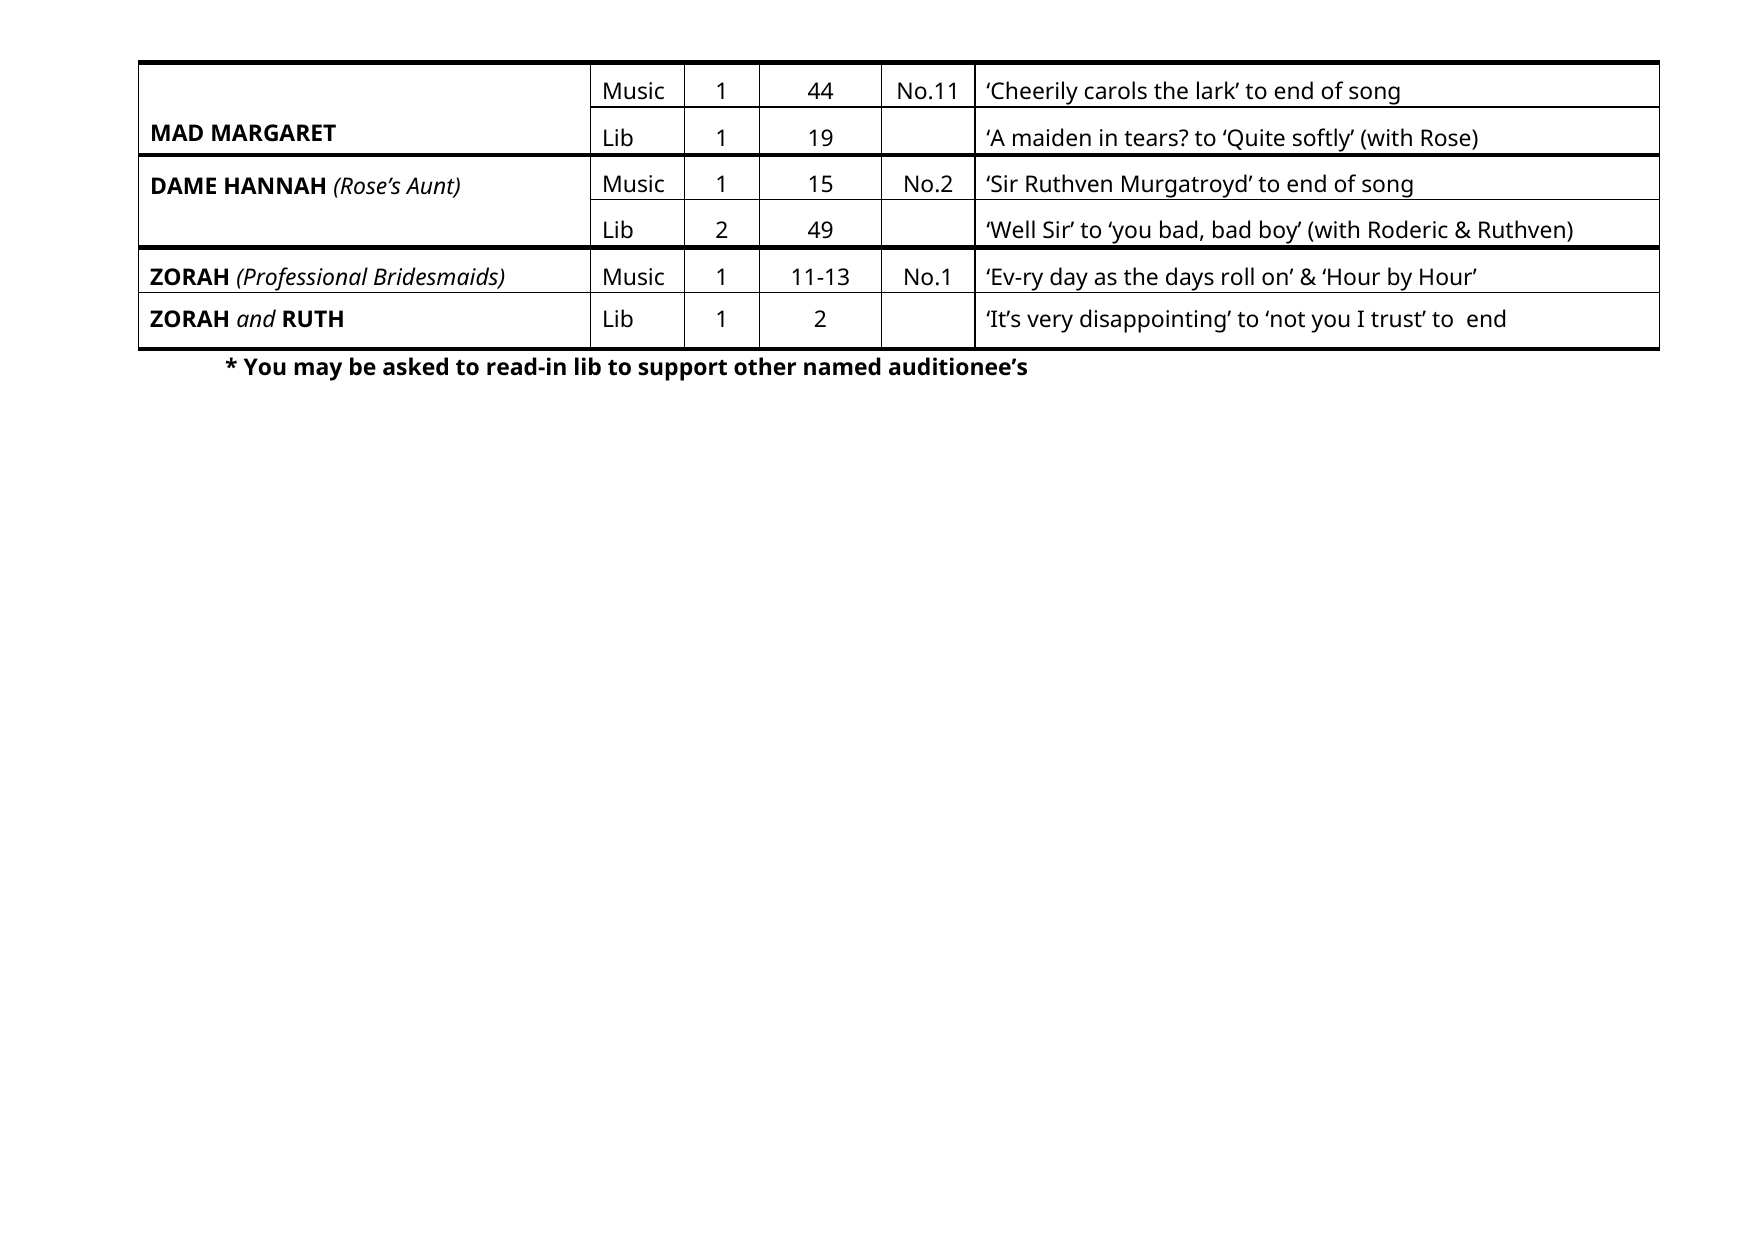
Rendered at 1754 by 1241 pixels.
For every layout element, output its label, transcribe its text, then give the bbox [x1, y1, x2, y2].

table_cell Lib [591, 108, 684, 153]
table_cell Music [591, 250, 684, 292]
table_cell ‘Ev-ry day as the days roll on’ & ‘Hour by Hour’ [976, 250, 1659, 292]
table_cell ‘Sir Ruthven Murgatroyd’ to end of song [976, 157, 1659, 199]
table_cell ‘A maiden in tears? to ‘Quite softly’ (with Rose) [976, 108, 1659, 153]
table_cell DAME HANNAH (Rose’s Aunt) [139, 157, 590, 245]
table_cell Lib [591, 293, 684, 346]
table_cell 1 [685, 293, 759, 346]
table_cell ‘It’s very disappointing’ to ‘not you I trust’ to end [976, 293, 1659, 346]
table_cell ‘Well Sir’ to ‘you bad, bad boy’ (with Roderic & Ruthven) [976, 200, 1659, 245]
table_cell ‘Cheerily carols the lark’ to end of song [976, 65, 1659, 106]
table_cell 2 [760, 293, 881, 346]
table_cell [882, 108, 974, 153]
table_cell 1 [685, 157, 759, 199]
table_cell [882, 293, 974, 346]
table_cell 2 [685, 200, 759, 245]
table_cell 11-13 [760, 250, 881, 292]
table_cell Lib [591, 200, 684, 245]
table_cell 15 [760, 157, 881, 199]
table_cell [882, 200, 974, 245]
table_cell 1 [685, 65, 759, 106]
table_cell No.2 [882, 157, 974, 199]
list * You may be asked to read-in lib to support other named auditionee’s [225, 351, 1679, 382]
table_cell No.11 [882, 65, 974, 106]
table_cell 1 [685, 250, 759, 292]
table_cell 19 [760, 108, 881, 153]
table_cell ZORAH and RUTH [139, 293, 590, 346]
table_cell MAD MARGARET [139, 65, 590, 153]
table_cell 49 [760, 200, 881, 245]
table_cell ZORAH (Professional Bridesmaids) [139, 250, 590, 292]
table_cell 44 [760, 65, 881, 106]
table_cell Music [591, 157, 684, 199]
table_cell No.1 [882, 250, 974, 292]
table_cell 1 [685, 108, 759, 153]
table_cell Music [591, 65, 684, 106]
